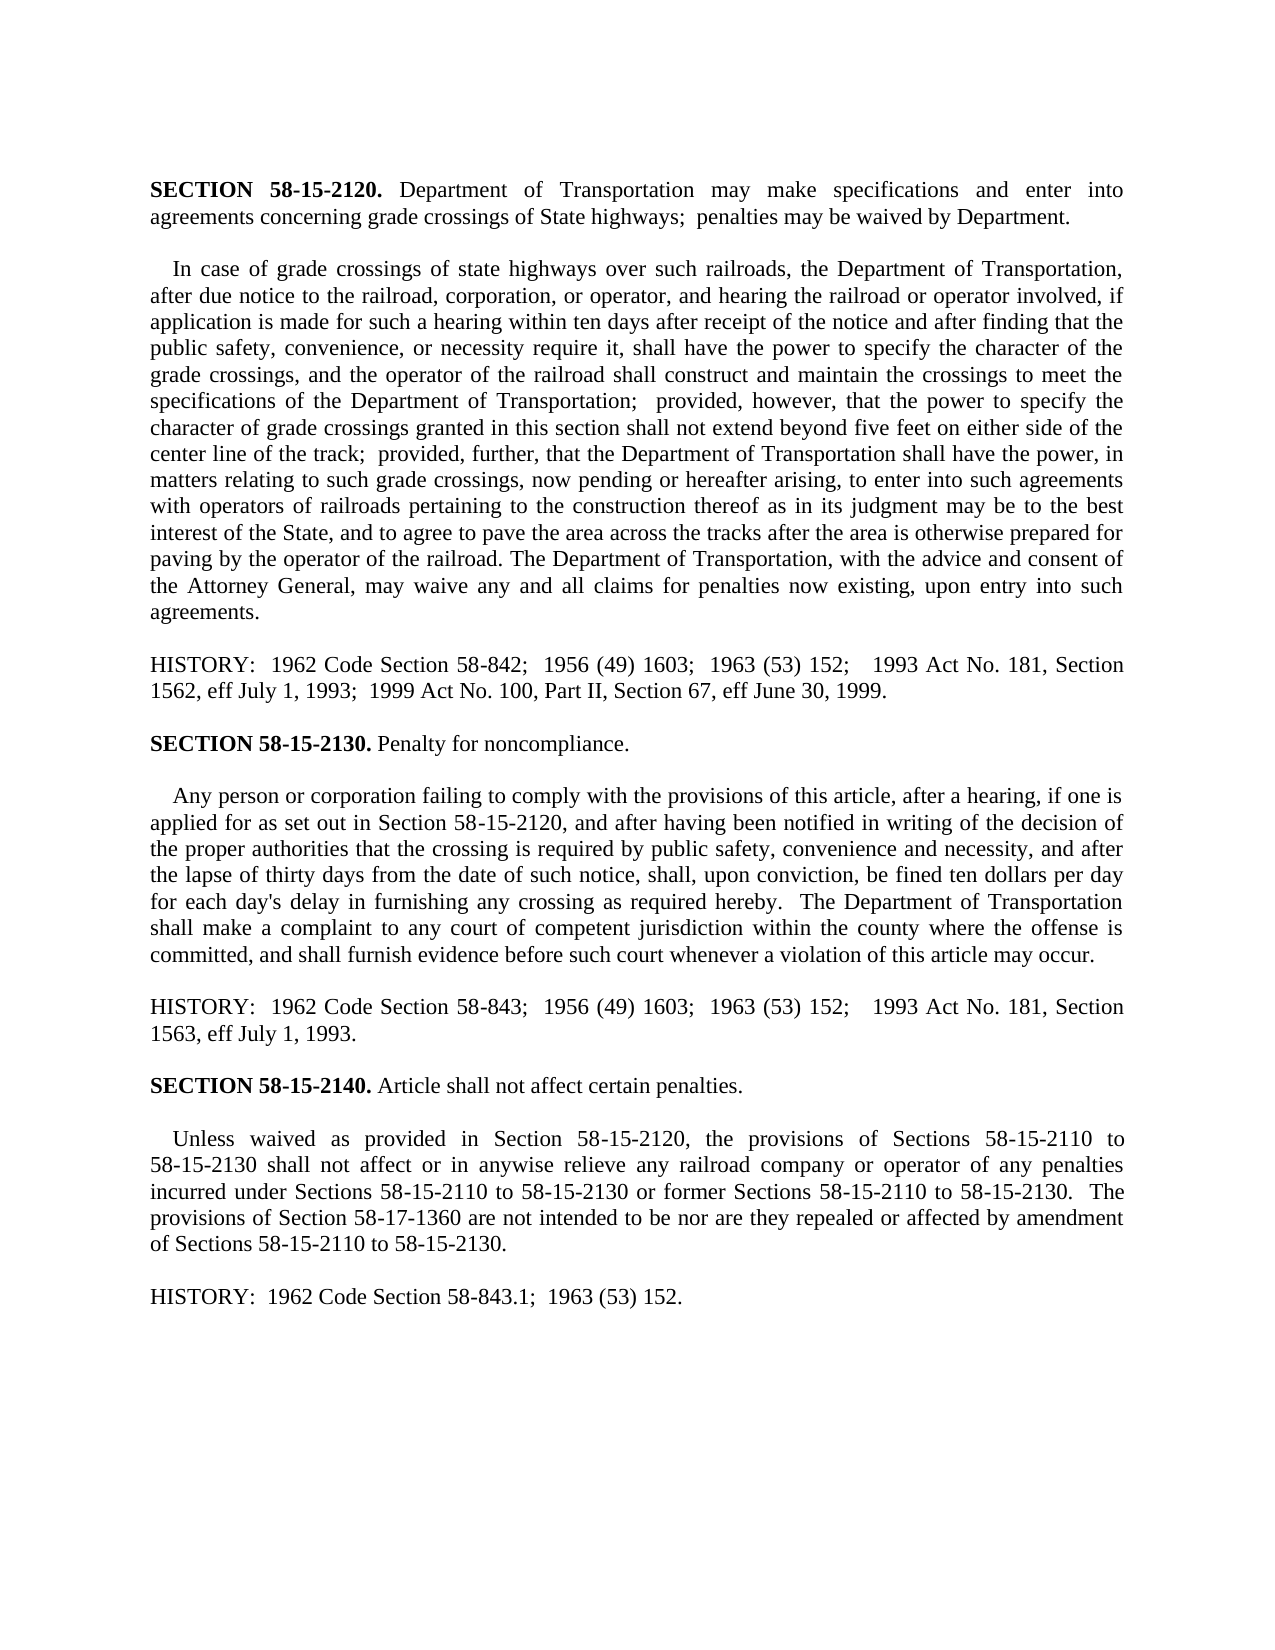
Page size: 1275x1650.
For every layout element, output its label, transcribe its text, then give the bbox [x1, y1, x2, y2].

text HISTORY: 1962 Code Section 58-843; 1956 (49) 1603; 1963 (53) 152; 1993 Act No. 181, Section 1563, eff July 1, 1993. [150, 993, 1125, 1046]
text SECTION 58-15-2130. Penalty for noncompliance. [150, 730, 1125, 756]
text SECTION 58-15-2120. Department of Transportation may make specifications and enter into agreements concerning grade crossings of State highways; penalties may be waived by Department. [150, 176, 1125, 229]
text Any person or corporation failing to comply with the provisions of this article, after a hearing, if one is applied for as set out in Section 58-15-2120, and after having been notified in writing of the decision of the proper authorities that the crossing is required by public safety, convenience and necessity, and after the lapse of thirty days from the date of such notice, shall, upon conviction, be fined ten dollars per day for each day's delay in furnishing any crossing as required hereby. The Department of Transportation shall make a complaint to any court of competent jurisdiction within the county where the offense is committed, and shall furnish evidence before such court whenever a violation of this article may occur. [150, 782, 1125, 967]
text Unless waived as provided in Section 58-15-2120, the provisions of Sections 58-15-2110 to 58-15-2130 shall not affect or in anywise relieve any railroad company or operator of any penalties incurred under Sections 58-15-2110 to 58-15-2130 or former Sections 58-15-2110 to 58-15-2130. The provisions of Section 58-17-1360 are not intended to be nor are they repealed or affected by amendment of Sections 58-15-2110 to 58-15-2130. [150, 1125, 1125, 1257]
text In case of grade crossings of state highways over such railroads, the Department of Transportation, after due notice to the railroad, corporation, or operator, and hearing the railroad or operator involved, if application is made for such a hearing within ten days after receipt of the notice and after finding that the public safety, convenience, or necessity require it, shall have the power to specify the character of the grade crossings, and the operator of the railroad shall construct and maintain the crossings to meet the specifications of the Department of Transportation; provided, however, that the power to specify the character of grade crossings granted in this section shall not extend beyond five feet on either side of the center line of the track; provided, further, that the Department of Transportation shall have the power, in matters relating to such grade crossings, now pending or hereafter arising, to enter into such agreements with operators of railroads pertaining to the construction thereof as in its judgment may be to the best interest of the State, and to agree to pave the area across the tracks after the area is otherwise prepared for paving by the operator of the railroad. The Department of Transportation, with the advice and consent of the Attorney General, may waive any and all claims for penalties now existing, upon entry into such agreements. [150, 255, 1125, 624]
text HISTORY: 1962 Code Section 58-842; 1956 (49) 1603; 1963 (53) 152; 1993 Act No. 181, Section 1562, eff July 1, 1993; 1999 Act No. 100, Part II, Section 67, eff June 30, 1999. [150, 651, 1125, 703]
text SECTION 58-15-2140. Article shall not affect certain penalties. [150, 1072, 1125, 1099]
text HISTORY: 1962 Code Section 58-843.1; 1963 (53) 152. [150, 1283, 1125, 1309]
